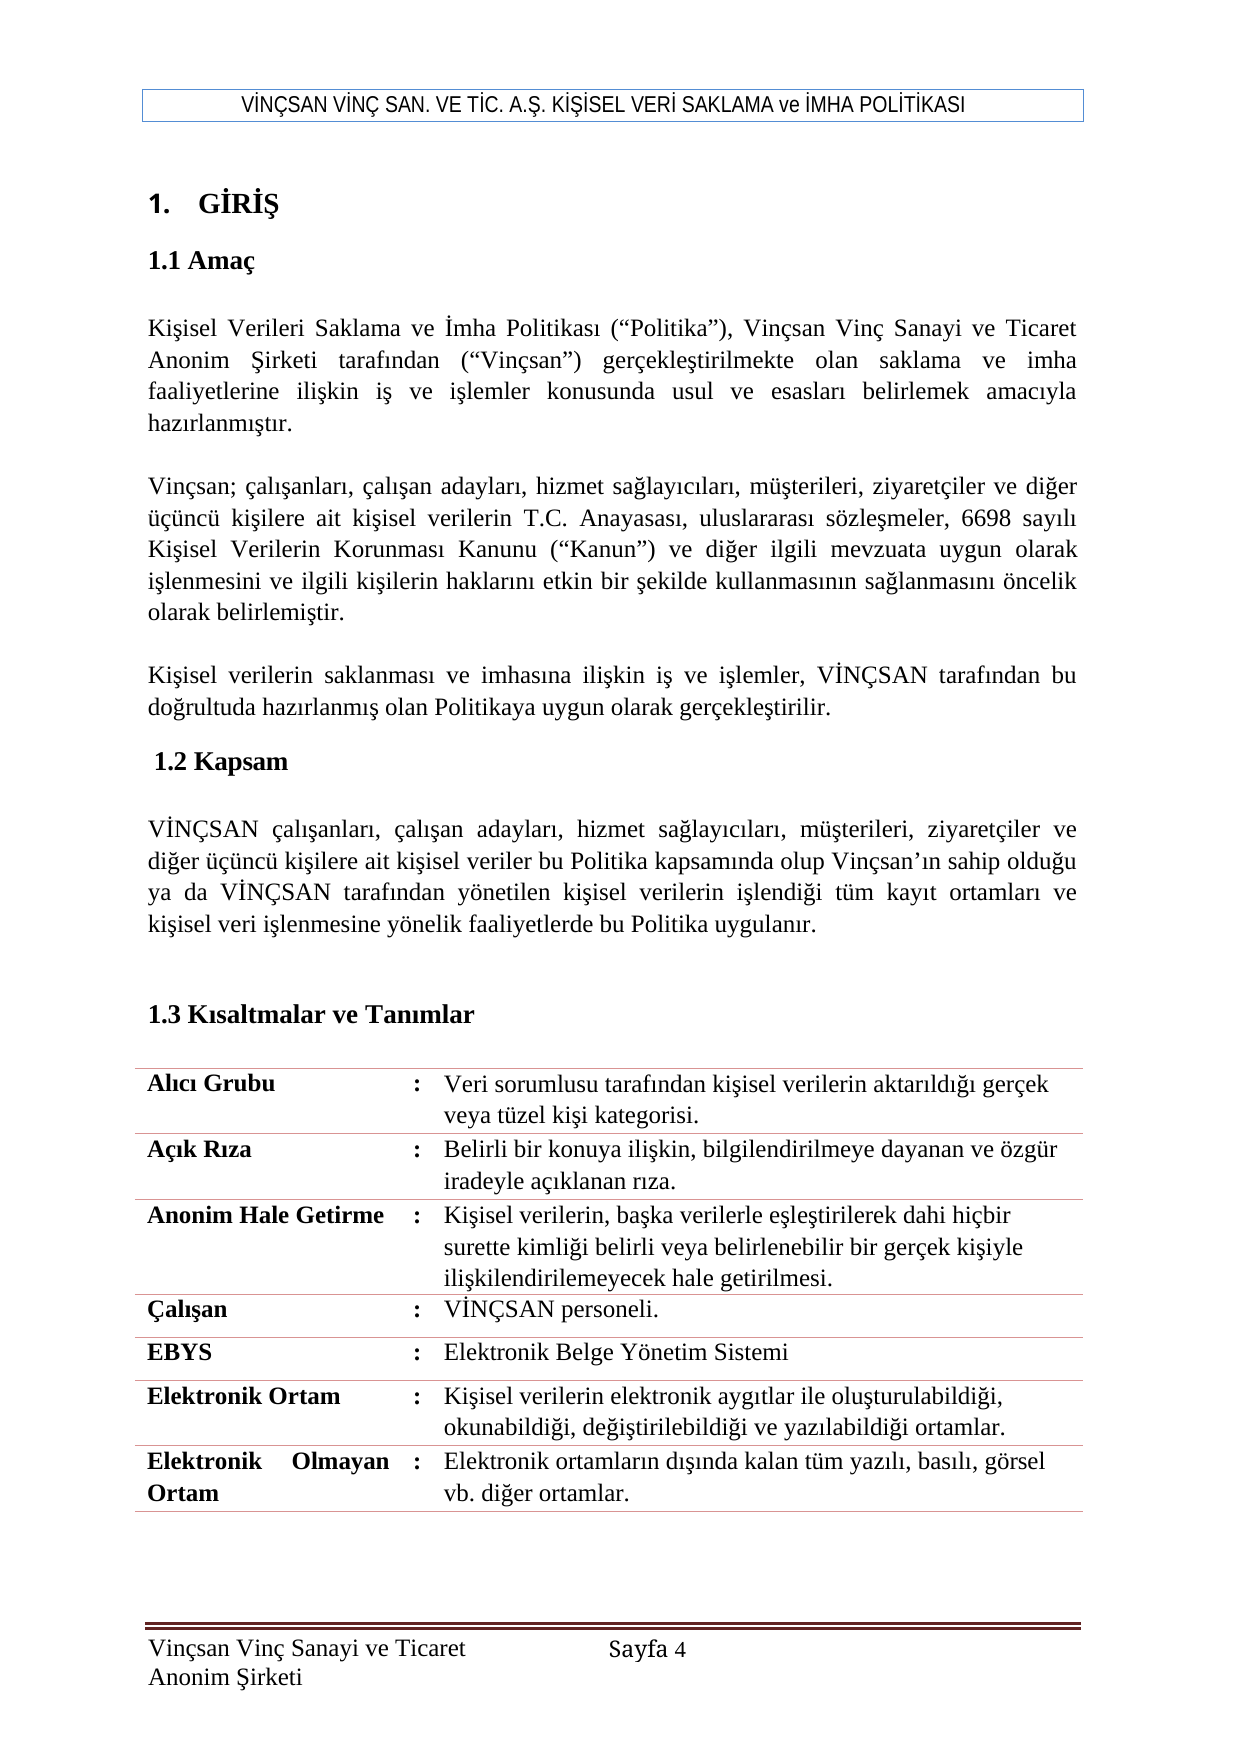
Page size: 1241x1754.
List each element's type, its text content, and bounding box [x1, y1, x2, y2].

table_cell Kişisel verilerin elektronik aygıtlar ile oluşturulabildiği, okunabildiği, değiştirilebildiği ve yazılabildiği ortamlar. [433, 1381, 1083, 1445]
text Kişisel verilerin saklanması ve imhasına ilişkin iş ve işlemler, VİNÇSAN tarafından bu doğrultuda hazırlanmış olan Politikaya uygun olarak gerçekleştirilir. [148, 661, 1078, 721]
table_cell VİNÇSAN personeli. [433, 1295, 1083, 1337]
subtitle Kısaltmalar ve Tanımlar [148, 998, 1105, 1029]
table_cell Elektronik ortamların dışında kalan tüm yazılı, basılı, görsel vb. diğer ortamlar. [433, 1446, 1083, 1511]
table_cell : [401, 1446, 432, 1511]
table_header Veri sorumlusu tarafından kişisel verilerin aktarıldığı gerçek veya tüzel kişi kategorisi. [433, 1069, 1083, 1133]
table_header Alıcı Grubu [135, 1069, 401, 1133]
table_header : [401, 1069, 432, 1133]
text Vinçsan; çalışanları, çalışan adayları, hizmet sağlayıcıları, müşterileri, ziyaretçiler ve diğer üçüncü kişilere ait kişisel verilerin T.C. Anayasası, uluslararası sözleşmeler, 6698 sayılı Kişisel Verilerin Korunması Kanunu (“Kanun”) ve diğer ilgili mevzuata uygun olarak işlenmesini ve ilgili kişilerin haklarını etkin bir şekilde kullanmasının sağlanmasını öncelik olarak belirlemiştir. [148, 471, 1078, 626]
text Kişisel Verileri Saklama ve İmha Politikası (“Politika”), Vinçsan Vinç Sanayi ve Ticaret Anonim Şirketi tarafından (“Vinçsan”) gerçekleştirilmekte olan saklama ve imha faaliyetlerine ilişkin iş ve işlemler konusunda usul ve esasları belirlemek amacıyla hazırlanmıştır. [148, 313, 1078, 437]
table_cell Elektronik Olmayan Ortam [135, 1446, 401, 1511]
table_cell : [401, 1338, 432, 1380]
text VİNÇSAN çalışanları, çalışan adayları, hizmet sağlayıcıları, müşterileri, ziyaretçiler ve diğer üçüncü kişilere ait kişisel veriler bu Politika kapsamında olup Vinçsan’ın sahip olduğu ya da VİNÇSAN tarafından yönetilen kişisel verilerin işlendiği tüm kayıt ortamları ve kişisel veri işlenmesine yönelik faaliyetlerde bu Politika uygulanır. [148, 814, 1078, 938]
table_cell : [401, 1295, 432, 1337]
table_cell : [401, 1134, 432, 1199]
table_cell : [401, 1200, 432, 1294]
table_cell Elektronik Belge Yönetim Sistemi [433, 1338, 1083, 1380]
table_cell EBYS [135, 1338, 401, 1380]
table_cell : [401, 1381, 432, 1445]
table_cell Anonim Hale Getirme [135, 1200, 401, 1294]
table_cell Kişisel verilerin, başka verilerle eşleştirilerek dahi hiçbir surette kimliği belirli veya belirlenebilir bir gerçek kişiyle ilişkilendirilemeyecek hale getirilmesi. [433, 1200, 1083, 1294]
table_cell Elektronik Ortam [135, 1381, 401, 1445]
table_cell Belirli bir konuya ilişkin, bilgilendirilmeye dayanan ve özgür iradeyle açıklanan rıza. [433, 1134, 1083, 1199]
subtitle Kapsam [154, 745, 1105, 777]
subtitle Amaç [148, 244, 1105, 275]
subtitle GİRİŞ [148, 185, 1105, 222]
table_cell Çalışan [135, 1295, 401, 1337]
table_cell Açık Rıza [135, 1134, 401, 1199]
